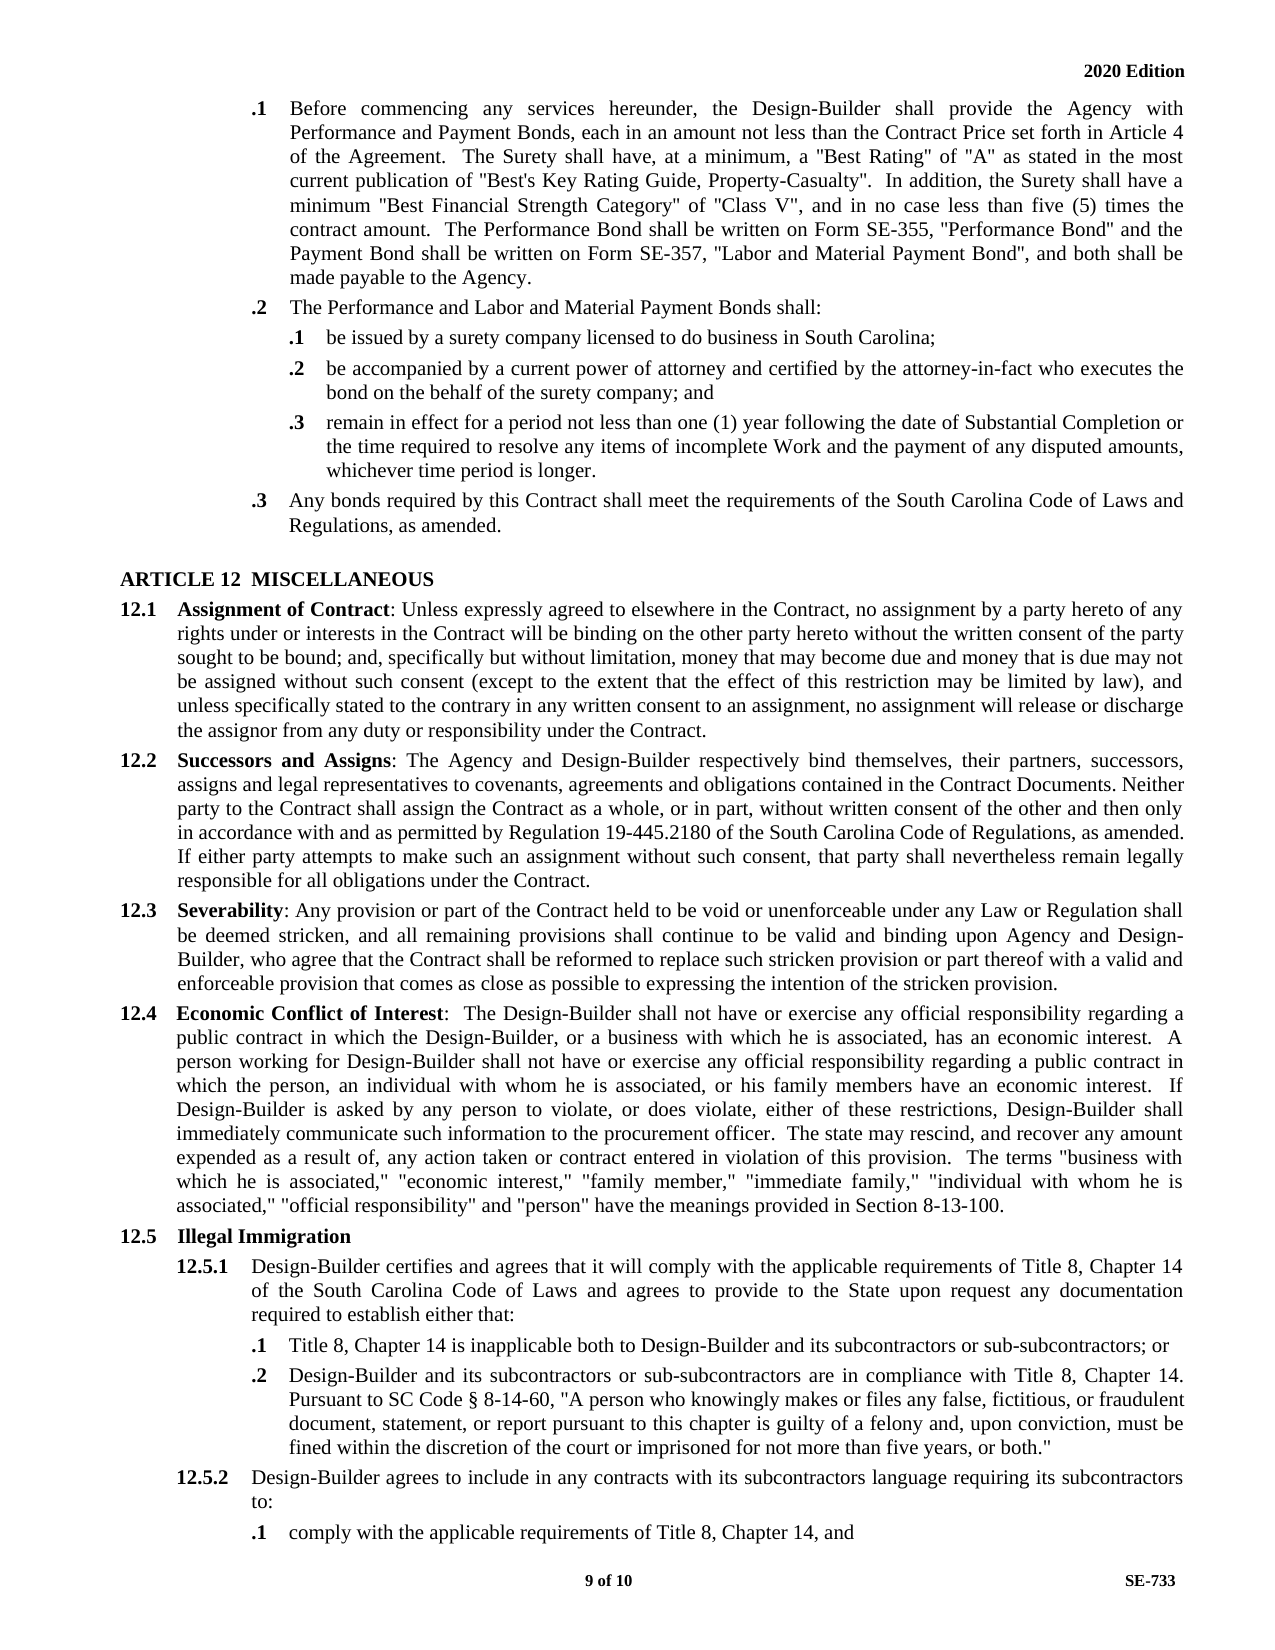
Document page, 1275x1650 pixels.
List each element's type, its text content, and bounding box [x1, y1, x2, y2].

list Design-Builder agrees to include in any contracts with its subcontractors language requiring its subcontractors to: [176, 1465, 1185, 1513]
list Severability: Any provision or part of the Contract held to be void or unenforceable under any Law or Regulation shall be deemed stricken, and all remaining provisions shall continue to be valid and binding upon Agency and Design-Builder, who agree that the Contract shall be reformed to replace such stricken provision or part thereof with a valid and enforceable provision that comes as close as possible to expressing the intention of the stricken provision. [120, 898, 1185, 995]
list Design-Builder and its subcontractors or sub-subcontractors are in compliance with Title 8, Chapter 14. Pursuant to SC Code § 8-14-60, "A person who knowingly makes or files any false, fictitious, or fraudulent document, statement, or report pursuant to this chapter is guilty of a felony and, upon conviction, must be fined within the discretion of the court or imprisoned for not more than five years, or both." [251, 1363, 1185, 1459]
list Economic Conflict of Interest: The Design-Builder shall not have or exercise any official responsibility regarding a public contract in which the Design-Builder, or a business with which he is associated, has an economic interest. A person working for Design-Builder shall not have or exercise any official responsibility regarding a public contract in which the person, an individual with whom he is associated, or his family members have an economic interest. If Design-Builder is asked by any person to violate, or does violate, either of these restrictions, Design-Builder shall immediately communicate such information to the procurement officer. The state may rescind, and recover any amount expended as a result of, any action taken or contract entered in violation of this provision. The terms "business with which he is associated," "economic interest," "family member," "immediate family," "individual with whom he is associated," "official responsibility" and "person" have the meanings provided in Section 8-13-100. [120, 1001, 1185, 1217]
list be accompanied by a current power of attorney and certified by the attorney-in-fact who executes the bond on the behalf of the surety company; and [289, 356, 1185, 404]
list be issued by a surety company licensed to do business in South Carolina; [289, 325, 1185, 349]
list Successors and Assigns: The Agency and Design-Builder respectively bind themselves, their partners, successors, assigns and legal representatives to covenants, agreements and obligations contained in the Contract Documents. Neither party to the Contract shall assign the Contract as a whole, or in part, without written consent of the other and then only in accordance with and as permitted by Regulation 19-445.2180 of the South Carolina Code of Regulations, as amended. If either party attempts to make such an assignment without such consent, that party shall nevertheless remain legally responsible for all obligations under the Contract. [120, 748, 1185, 892]
text ARTICLE 12 MISCELLANEOUS [120, 567, 1185, 591]
list remain in effect for a period not less than one (1) year following the date of Substantial Completion or the time required to resolve any items of incomplete Work and the payment of any disputed amounts, whichever time period is longer. [289, 410, 1185, 482]
list Illegal Immigration [120, 1224, 1185, 1248]
list Assignment of Contract: Unless expressly agreed to elsewhere in the Contract, no assignment by a party hereto of any rights under or interests in the Contract will be binding on the other party hereto without the written consent of the party sought to be bound; and, specifically but without limitation, money that may become due and money that is due may not be assigned without such consent (except to the extent that the effect of this restriction may be limited by law), and unless specifically stated to the contrary in any written consent to an assignment, no assignment will release or discharge the assignor from any duty or responsibility under the Contract. [120, 597, 1185, 742]
list Design-Builder certifies and agrees that it will comply with the applicable requirements of Title 8, Chapter 14 of the South Carolina Code of Laws and agrees to provide to the State upon request any documentation required to establish either that: [176, 1254, 1185, 1326]
list Title 8, Chapter 14 is inapplicable both to Design-Builder and its subcontractors or sub-subcontractors; or [251, 1332, 1185, 1357]
list Before commencing any services hereunder, the Design-Builder shall provide the Agency with Performance and Payment Bonds, each in an amount not less than the Contract Price set forth in Article 4 of the Agreement. The Surety shall have, at a minimum, a ''Best Rating'' of ''A'' as stated in the most current publication of ''Best's Key Rating Guide, Property-Casualty''. In addition, the Surety shall have a minimum ''Best Financial Strength Category'' of ''Class V", and in no case less than five (5) times the contract amount. The Performance Bond shall be written on Form SE-355, ''Performance Bond'' and the Payment Bond shall be written on Form SE-357, ''Labor and Material Payment Bond'', and both shall be made payable to the Agency. [251, 96, 1185, 289]
list Any bonds required by this Contract shall meet the requirements of the South Carolina Code of Laws and Regulations, as amended. [251, 488, 1185, 537]
list The Performance and Labor and Material Payment Bonds shall: [251, 295, 1185, 319]
list comply with the applicable requirements of Title 8, Chapter 14, and [251, 1520, 1185, 1544]
